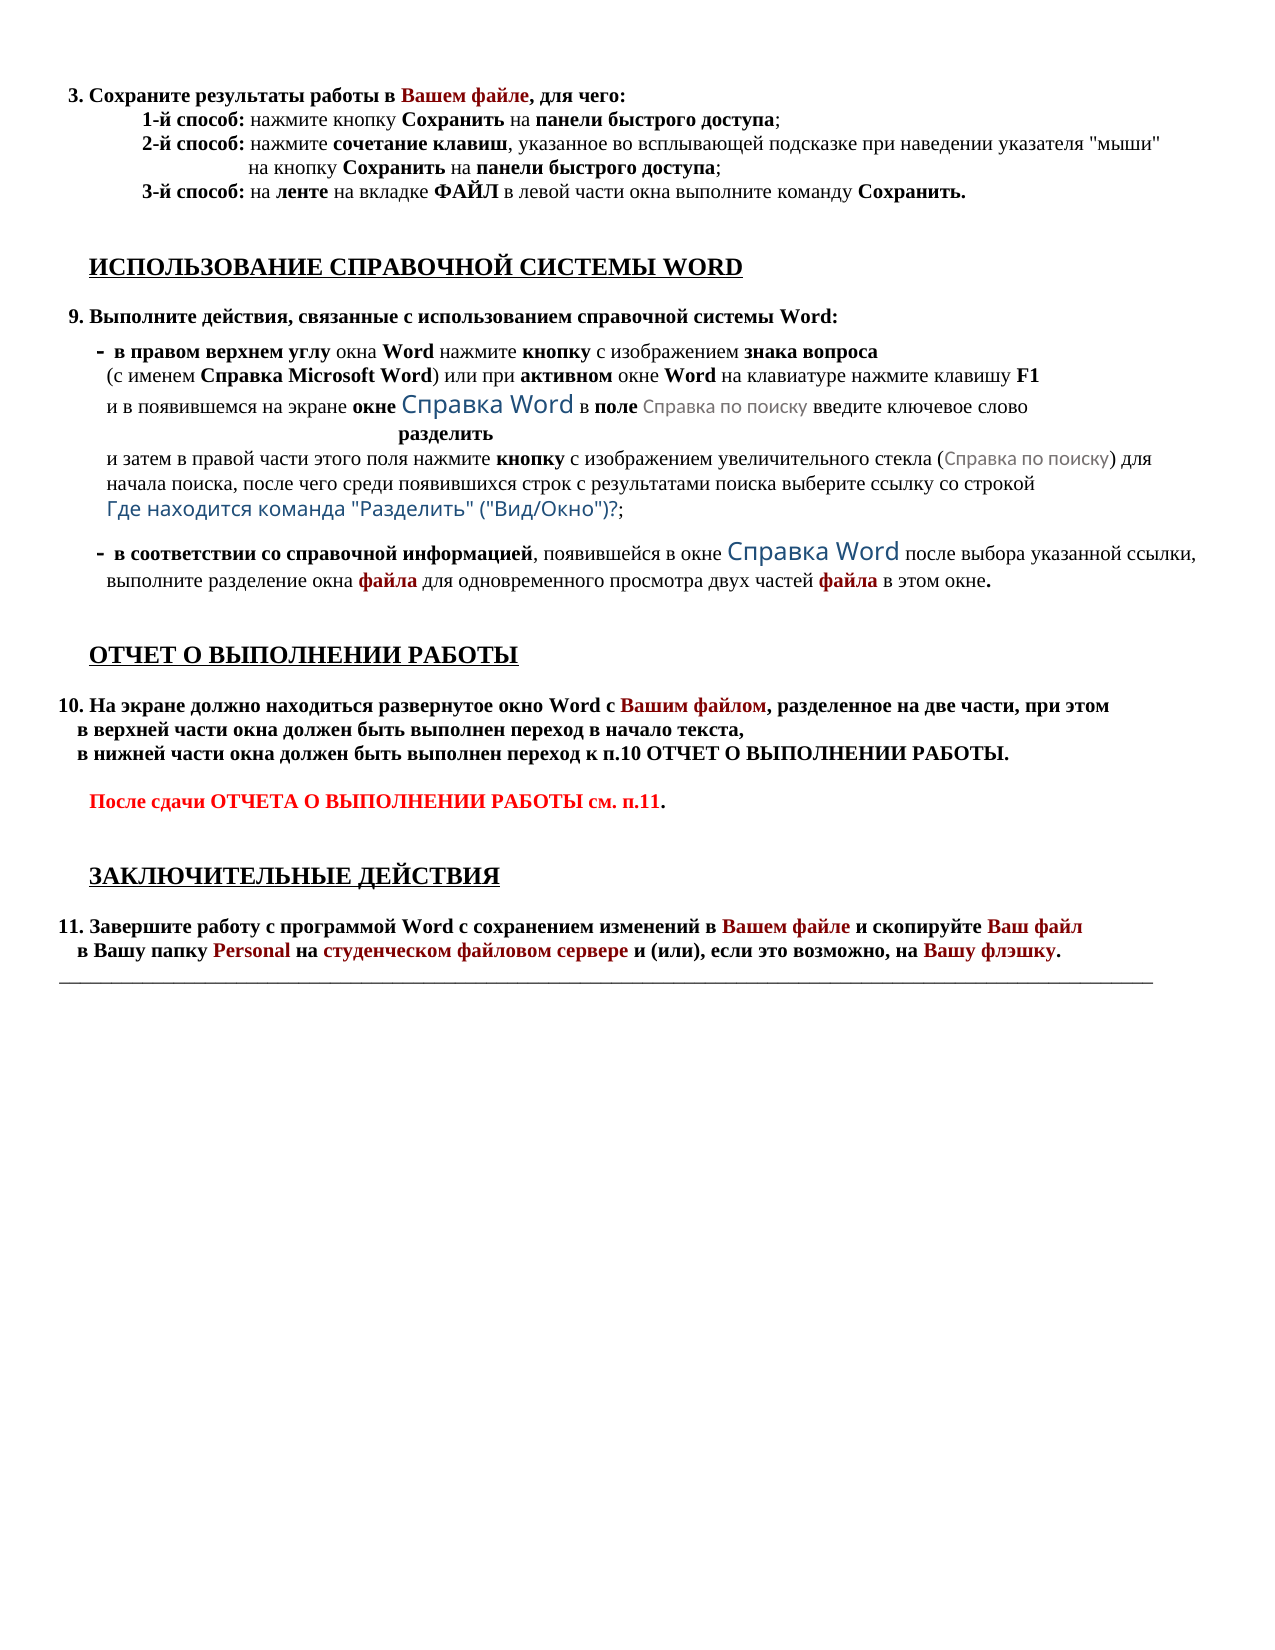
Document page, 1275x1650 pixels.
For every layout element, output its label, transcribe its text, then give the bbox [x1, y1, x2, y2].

list 3-й способ: на ленте на вкладке ФАЙЛ в левой части окна выполните команду Сохранить. [106, 179, 1216, 203]
list 2-й способ: нажмите сочетание клавиш, указанное во всплывающей подсказке при наведении указателя "мыши" на кнопку Сохранить на панели быстрого доступа; [142, 131, 1216, 179]
list Выполните действия, связанные с использованием справочной системы Word: [77, 304, 1216, 328]
text ОТЧЕТ О ВЫПОЛНЕНИИ РАБОТЫ [89, 640, 1216, 668]
text После сдачи ОТЧЕТА О ВЫПОЛНЕНИИ РАБОТЫ см. п.11. [89, 789, 1216, 813]
text ИСПОЛЬЗОВАНИЕ СПРАВОЧНОЙ СИСТЕМЫ WORD [89, 252, 1216, 280]
list в правом верхнем углу окна Word нажмите кнопку с изображением знака вопроса (с именем Справка Microsoft Word) или при активном окне Word на клавиатуре нажмите клавишу F1 и в появившемся на экране окне Справка Word в поле Справка по поиску введите ключевое слово разделить и затем в правой части этого поля нажмите кнопку с изображением увеличительного стекла (Справка по поиску) для начала поиска, после чего среди появившихся строк с результатами поиска выберите ссылку со строкой Где находится команда "Разделить" ("Вид/Окно")?; [97, 339, 1216, 523]
text _________________________________________________________________________________________________________ [59, 962, 1216, 986]
list Сохраните результаты работы в Вашем файле, для чего: [77, 83, 1216, 107]
list 1-й способ: нажмите кнопку Сохранить на панели быстрого доступа; [106, 107, 1216, 131]
list На экране должно находиться развернутое окно Word с Вашим файлом, разделенное на две части, при этом в верхней части окна должен быть выполнен переход в начало текста, в нижней части окна должен быть выполнен переход к п.10 ОТЧЕТ О ВЫПОЛНЕНИИ РАБОТЫ. [77, 692, 1216, 765]
list в соответствии со справочной информацией, появившейся в окне Справка Word после выбора указанной ссылки, выполните разделение окна файла для одновременного просмотра двух частей файла в этом окне. [97, 533, 1216, 592]
list Завершите работу с программой Word с сохранением изменений в Вашем файле и скопируйте Ваш файл в Вашу папку Personal на студенческом файловом сервере и (или), если это возможно, на Вашу флэшку. [77, 914, 1216, 962]
text ЗАКЛЮЧИТЕЛЬНЫЕ ДЕЙСТВИЯ [89, 861, 1216, 890]
